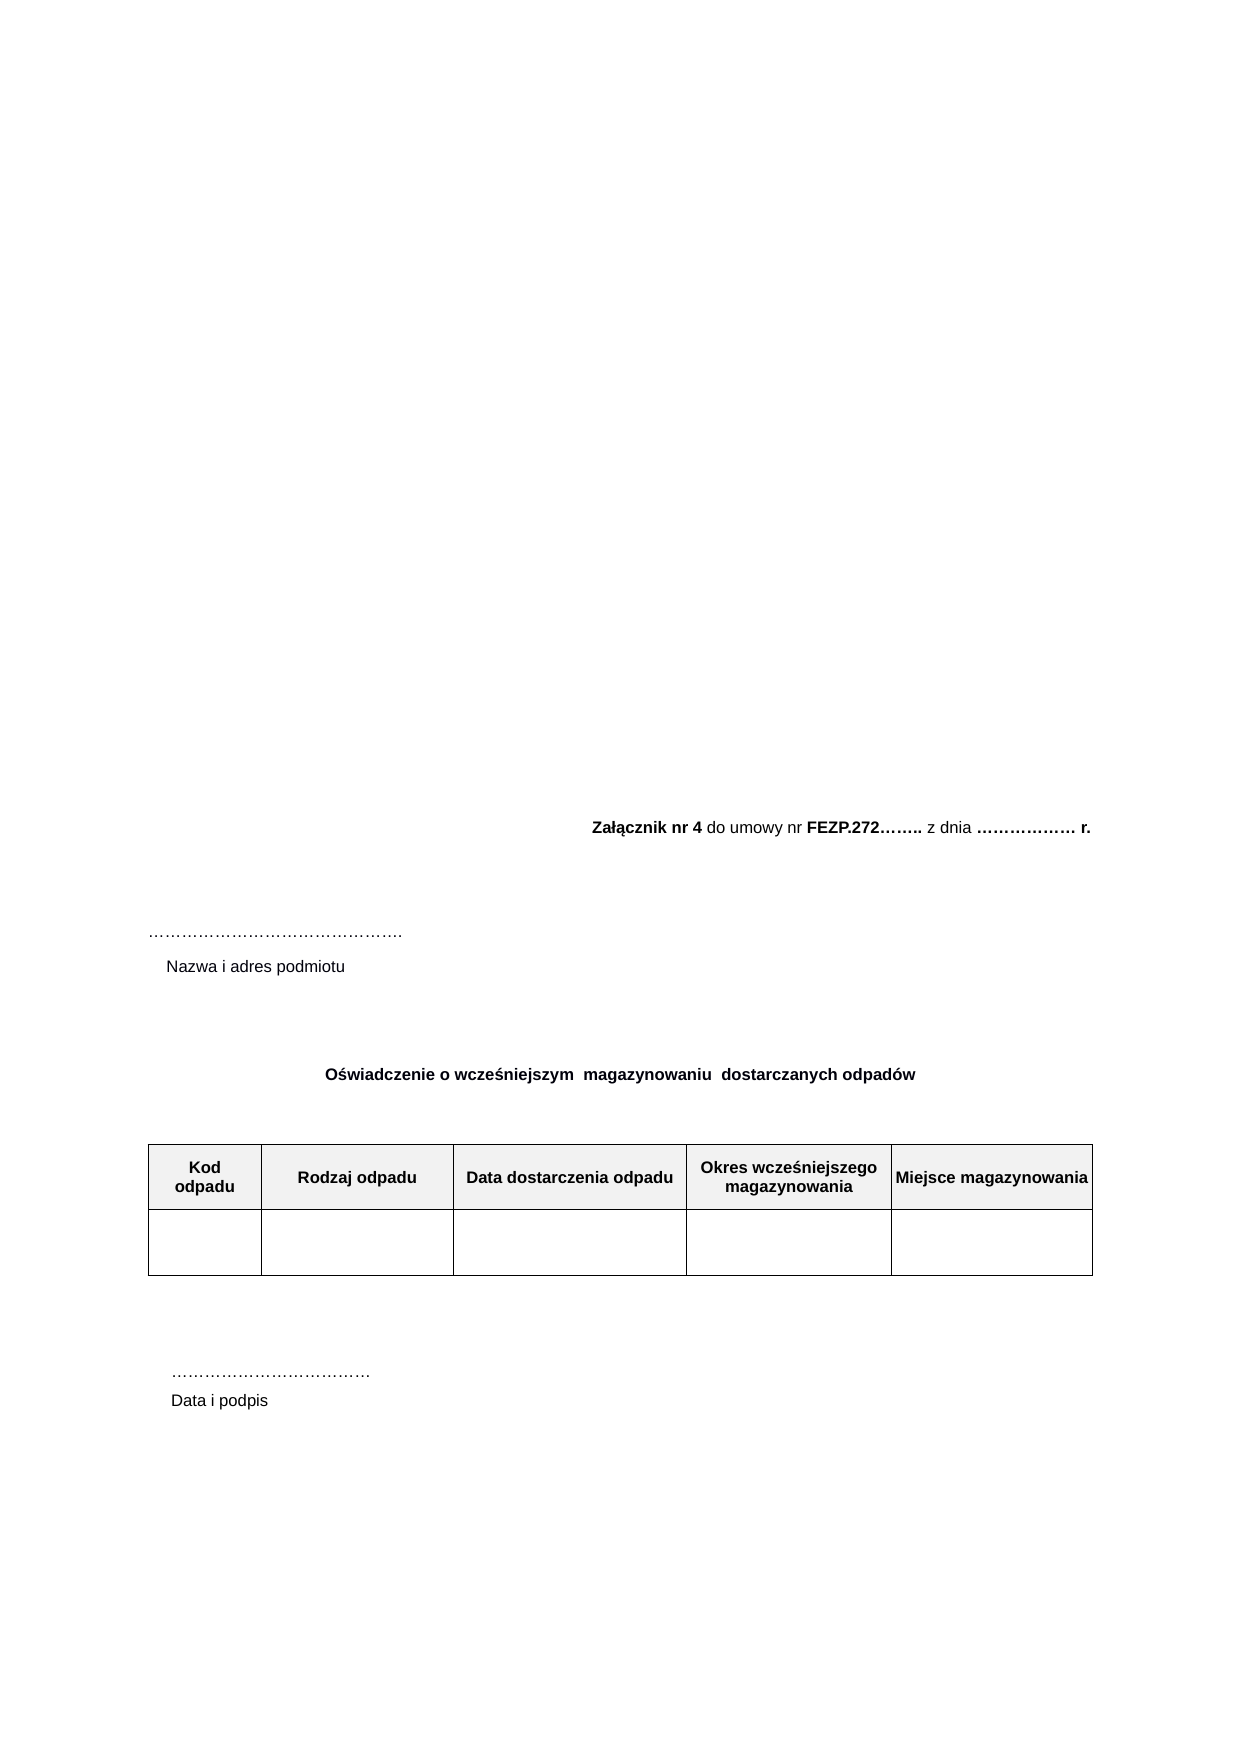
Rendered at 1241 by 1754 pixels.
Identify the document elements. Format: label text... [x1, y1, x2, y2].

text Załącznik nr 4 do umowy nr FEZP.272…….. z dnia ……………… r. [369, 818, 1093, 837]
table_header Data dostarczenia odpadu [454, 1145, 686, 1209]
text Data i podpis [148, 1391, 1093, 1410]
table_cell [892, 1210, 1092, 1275]
table_cell [454, 1210, 686, 1275]
table_cell [687, 1210, 891, 1275]
text ……………………………… [148, 1362, 1093, 1381]
text Oświadczenie o wcześniejszym magazynowaniu dostarczanych odpadów [148, 1064, 1093, 1083]
table_cell [149, 1210, 261, 1275]
text Nazwa i adres podmiotu [148, 957, 1093, 976]
table_cell [262, 1210, 453, 1275]
text ………………………………………. [148, 921, 1093, 941]
table_header Okres wcześniejszego magazynowania [687, 1145, 891, 1209]
table_header Rodzaj odpadu [262, 1145, 453, 1209]
table_header Kod odpadu [149, 1145, 261, 1209]
table_header Miejsce magazynowania [892, 1145, 1092, 1209]
